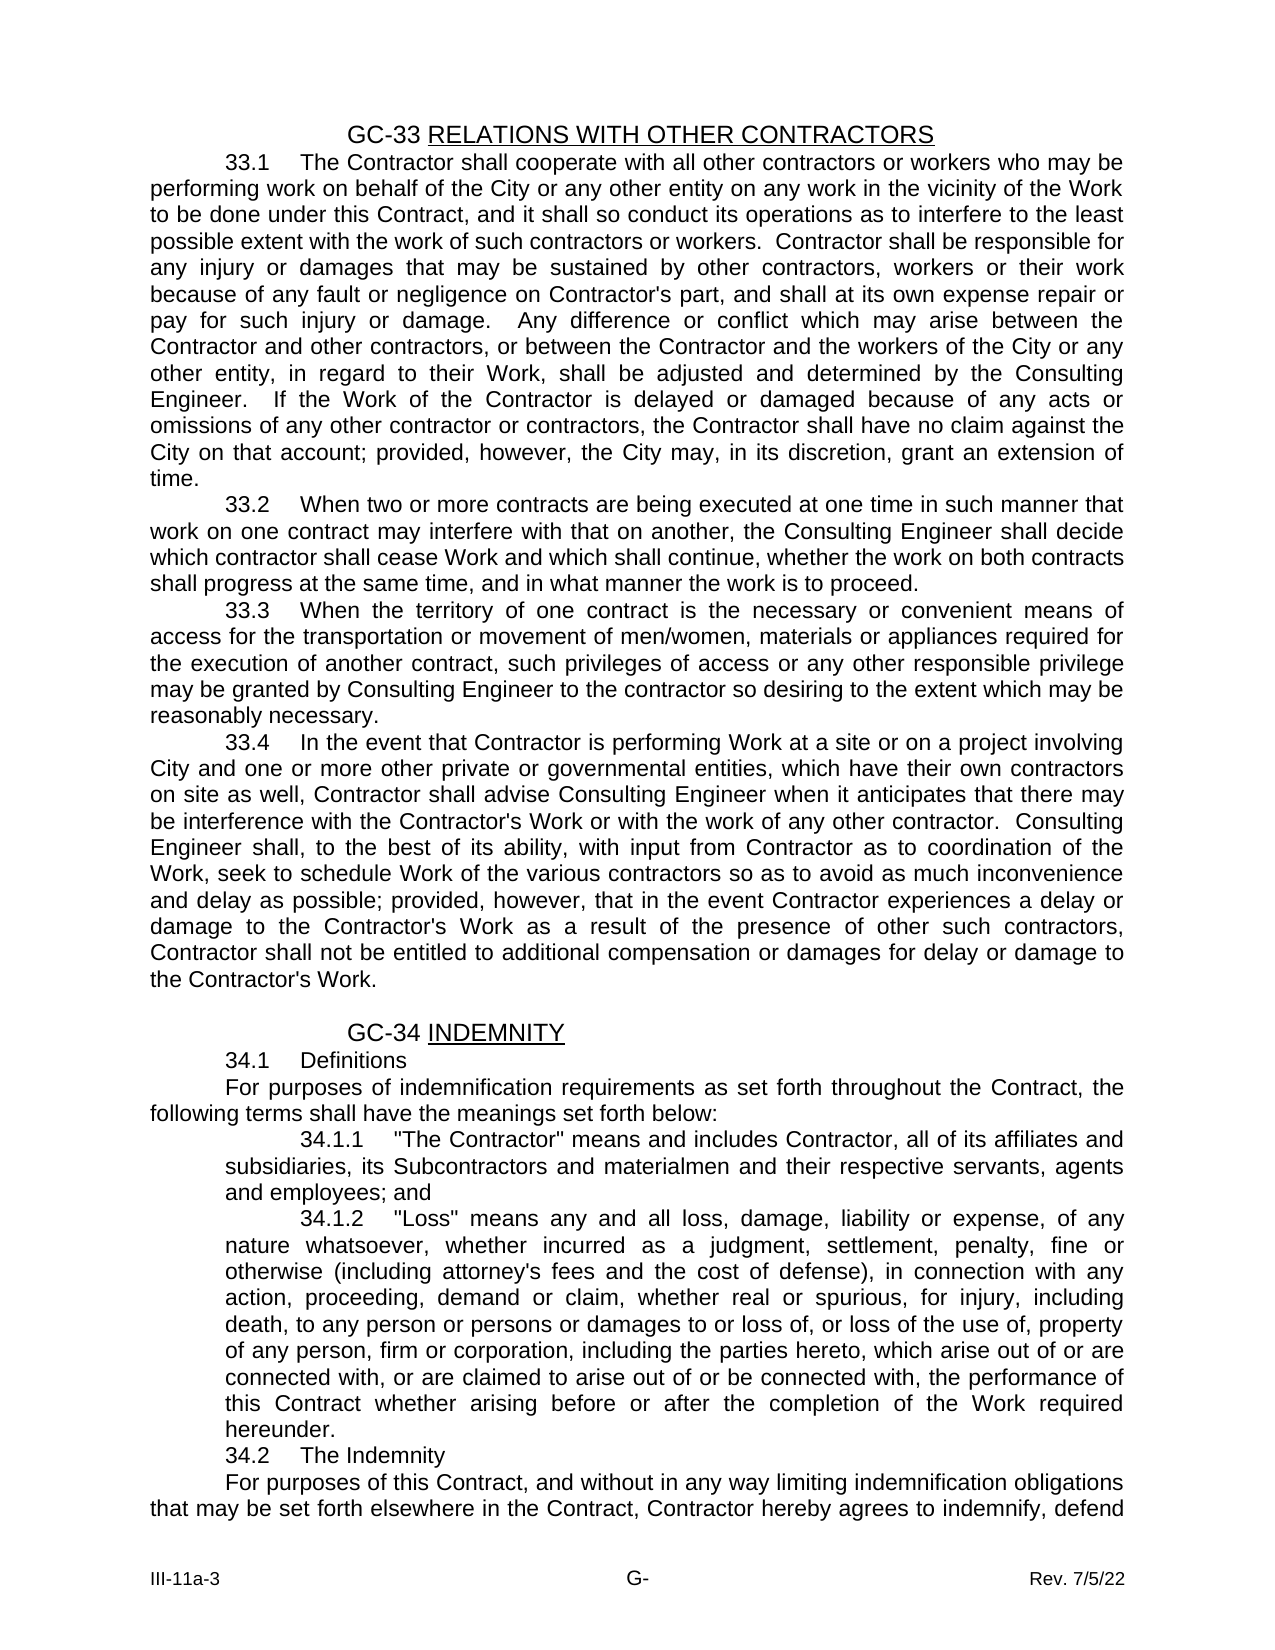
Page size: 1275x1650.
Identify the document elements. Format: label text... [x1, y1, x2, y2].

text For purposes of indemnification requirements as set forth throughout the Contract, the following terms shall have the meanings set forth below: [150, 1073, 1125, 1126]
text 33.3 When the territory of one contract is the necessary or convenient means of access for the transportation or movement of men/women, materials or appliances required for the execution of another contract, such privileges of access or any other responsible privilege may be granted by Consulting Engineer to the contractor so desiring to the extent which may be reasonably necessary. [150, 597, 1125, 728]
text 34.1.1 "The Contractor" means and includes Contractor, all of its affiliates and subsidiaries, its Subcontractors and materialmen and their respective servants, agents and employees; and [225, 1126, 1125, 1205]
subtitle INDEMNITY [347, 1018, 1125, 1047]
text 33.4 In the event that Contractor is performing Work at a site or on a project involving City and one or more other private or governmental entities, which have their own contractors on site as well, Contractor shall advise Consulting Engineer when it anticipates that there may be interference with the Contractor's Work or with the work of any other contractor. Consulting Engineer shall, to the best of its ability, with input from Contractor as to coordination of the Work, seek to schedule Work of the various contractors so as to avoid as much inconvenience and delay as possible; provided, however, that in the event Contractor experiences a delay or damage to the Contractor's Work as a result of the presence of other such contractors, Contractor shall not be entitled to additional compensation or damages for delay or damage to the Contractor's Work. [150, 728, 1125, 992]
text 33.2 When two or more contracts are being executed at one time in such manner that work on one contract may interfere with that on another, the Consulting Engineer shall decide which contractor shall cease Work and which shall continue, whether the work on both contracts shall progress at the same time, and in what manner the work is to proceed. [150, 491, 1125, 597]
text 33.1 The Contractor shall cooperate with all other contractors or workers who may be performing work on behalf of the City or any other entity on any work in the vicinity of the Work to be done under this Contract, and it shall so conduct its operations as to interfere to the least possible extent with the work of such contractors or workers. Contractor shall be responsible for any injury or damages that may be sustained by other contractors, workers or their work because of any fault or negligence on Contractor's part, and shall at its own expense repair or pay for such injury or damage. Any difference or conflict which may arise between the Contractor and other contractors, or between the Contractor and the workers of the City or any other entity, in regard to their Work, shall be adjusted and determined by the Consulting Engineer. If the Work of the Contractor is delayed or damaged because of any acts or omissions of any other contractor or contractors, the Contractor shall have no claim against the City on that account; provided, however, the City may, in its discretion, grant an extension of time. [150, 149, 1125, 491]
text 34.1.2 "Loss" means any and all loss, damage, liability or expense, of any nature whatsoever, whether incurred as a judgment, settlement, penalty, fine or otherwise (including attorney's fees and the cost of defense), in connection with any action, proceeding, demand or claim, whether real or spurious, for injury, including death, to any person or persons or damages to or loss of, or loss of the use of, property of any person, firm or corporation, including the parties hereto, which arise out of or are connected with, or are claimed to arise out of or be connected with, the performance of this Contract whether arising before or after the completion of the Work required hereunder. [225, 1205, 1125, 1442]
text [150, 1469, 1125, 1522]
text 34.2 The Indemnity [150, 1442, 1125, 1469]
text 34.1 Definitions [150, 1047, 1125, 1073]
subtitle RELATIONS WITH OTHER CONTRACTORS [347, 120, 1125, 149]
